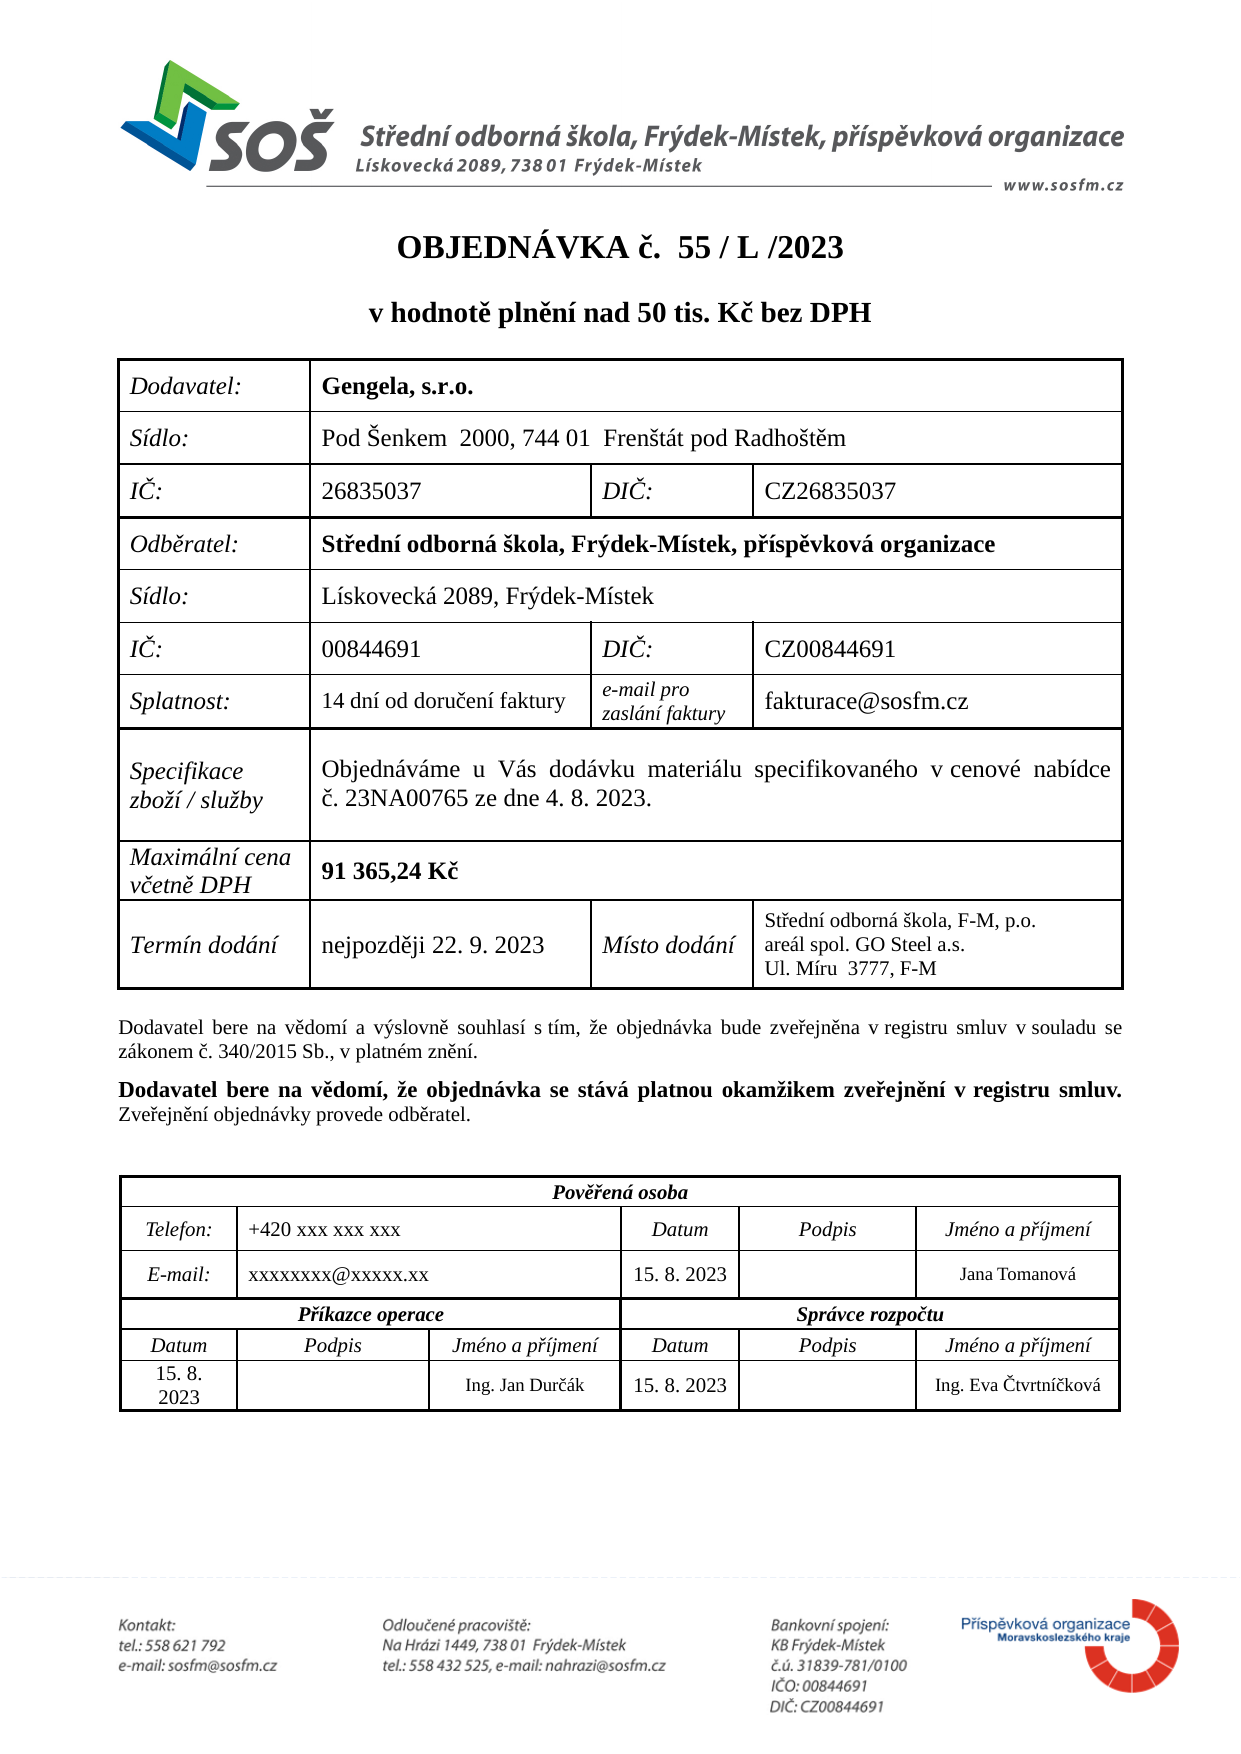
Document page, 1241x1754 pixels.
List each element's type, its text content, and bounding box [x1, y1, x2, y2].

table_cell Jméno a příjmení [917, 1330, 1118, 1359]
table_cell [740, 1361, 915, 1409]
table_cell Jana Tomanová [917, 1251, 1118, 1297]
table_cell Ing. Eva Čtvrtníčková [917, 1361, 1118, 1409]
table_header Pověřená osoba [122, 1178, 1118, 1206]
table_cell Objednáváme u Vás dodávku materiálu specifikovaného v cenové nabídce č. 23NA00765 ze dne 4. 8. 2023. [311, 730, 1121, 840]
table_cell IČ: [120, 623, 309, 674]
table_cell Maximální cena včetně DPH [120, 842, 309, 899]
picture [2, 2, 1241, 192]
table_cell nejpozději 22. 9. 2023 [311, 901, 590, 987]
text Dodavatel bere na vědomí, že objednávka se stává platnou okamžikem zveřejnění v registru smluv. Zveřejnění objednávky provede odběratel. [118, 1076, 1122, 1126]
table_cell Lískovecká 2089, Frýdek-Místek [311, 570, 1121, 621]
table_cell [740, 1251, 915, 1297]
table_cell Datum [622, 1330, 738, 1359]
table_cell Podpis [740, 1207, 915, 1250]
table_cell Pod Šenkem 2000, 744 01 Frenštát pod Radhoštěm [311, 412, 1121, 463]
table_cell Podpis [740, 1330, 915, 1359]
text Dodavatel bere na vědomí a výslovně souhlasí s tím, že objednávka bude zveřejněna v registru smluv v souladu se zákonem č. 340/2015 Sb., v platném znění. [118, 1015, 1122, 1063]
table_cell DIČ: [592, 465, 752, 516]
table_header Gengela, s.r.o. [311, 361, 1121, 411]
table_cell Místo dodání [592, 901, 752, 987]
table_cell Sídlo: [120, 412, 309, 463]
table_cell CZ00844691 [754, 623, 1121, 674]
table_cell Střední odborná škola, F-M, p.o. areál spol. GO Steel a.s. Ul. Míru 3777, F-M [754, 901, 1121, 987]
table_cell e-mail pro zaslání faktury [592, 675, 752, 727]
table_cell 14 dní od doručení faktury [311, 675, 590, 727]
table_cell Správce rozpočtu [622, 1300, 1118, 1328]
table_cell Datum [622, 1207, 738, 1250]
table_cell 15. 8. 2023 [622, 1361, 738, 1409]
table_cell Odběratel: [120, 519, 309, 569]
table_cell Datum [122, 1330, 236, 1359]
table_cell Specifikace zboží / služby [120, 730, 309, 840]
table_cell 15. 8. 2023 [622, 1251, 738, 1297]
table_cell Jméno a příjmení [430, 1330, 619, 1359]
subtitle v hodnotě plnění nad 50 tis. Kč bez DPH [118, 295, 1122, 329]
table_cell Splatnost: [120, 675, 309, 727]
table_cell Příkazce operace [122, 1300, 619, 1328]
table_header Dodavatel: [120, 361, 309, 411]
table_cell Telefon: [122, 1207, 236, 1250]
table_cell 26835037 [311, 465, 590, 516]
table_cell IČ: [120, 465, 309, 516]
table_cell 91 365,24 Kč [311, 842, 1121, 899]
table_cell xxxxxxxx@xxxxx.xx [238, 1251, 620, 1297]
table_cell E-mail: [122, 1251, 236, 1297]
table_cell 15. 8. 2023 [122, 1361, 236, 1409]
table_cell Jméno a příjmení [917, 1207, 1118, 1250]
table_cell Ing. Jan Durčák [430, 1361, 619, 1409]
table_cell Podpis [238, 1330, 428, 1359]
table_cell Střední odborná škola, Frýdek-Místek, příspěvková organizace [311, 519, 1121, 569]
table_cell [238, 1361, 428, 1409]
subtitle OBJEDNÁVKA č. 55 / L /2023 [118, 228, 1122, 266]
table_cell CZ26835037 [754, 465, 1121, 516]
table_cell Termín dodání [120, 901, 309, 987]
table_cell 00844691 [311, 623, 590, 674]
table_cell +420 xxx xxx xxx [238, 1207, 620, 1250]
table_cell DIČ: [592, 623, 752, 674]
table_cell Sídlo: [120, 570, 309, 621]
table_cell fakturace@sosfm.cz [754, 675, 1121, 727]
picture [1, 1577, 1240, 1751]
